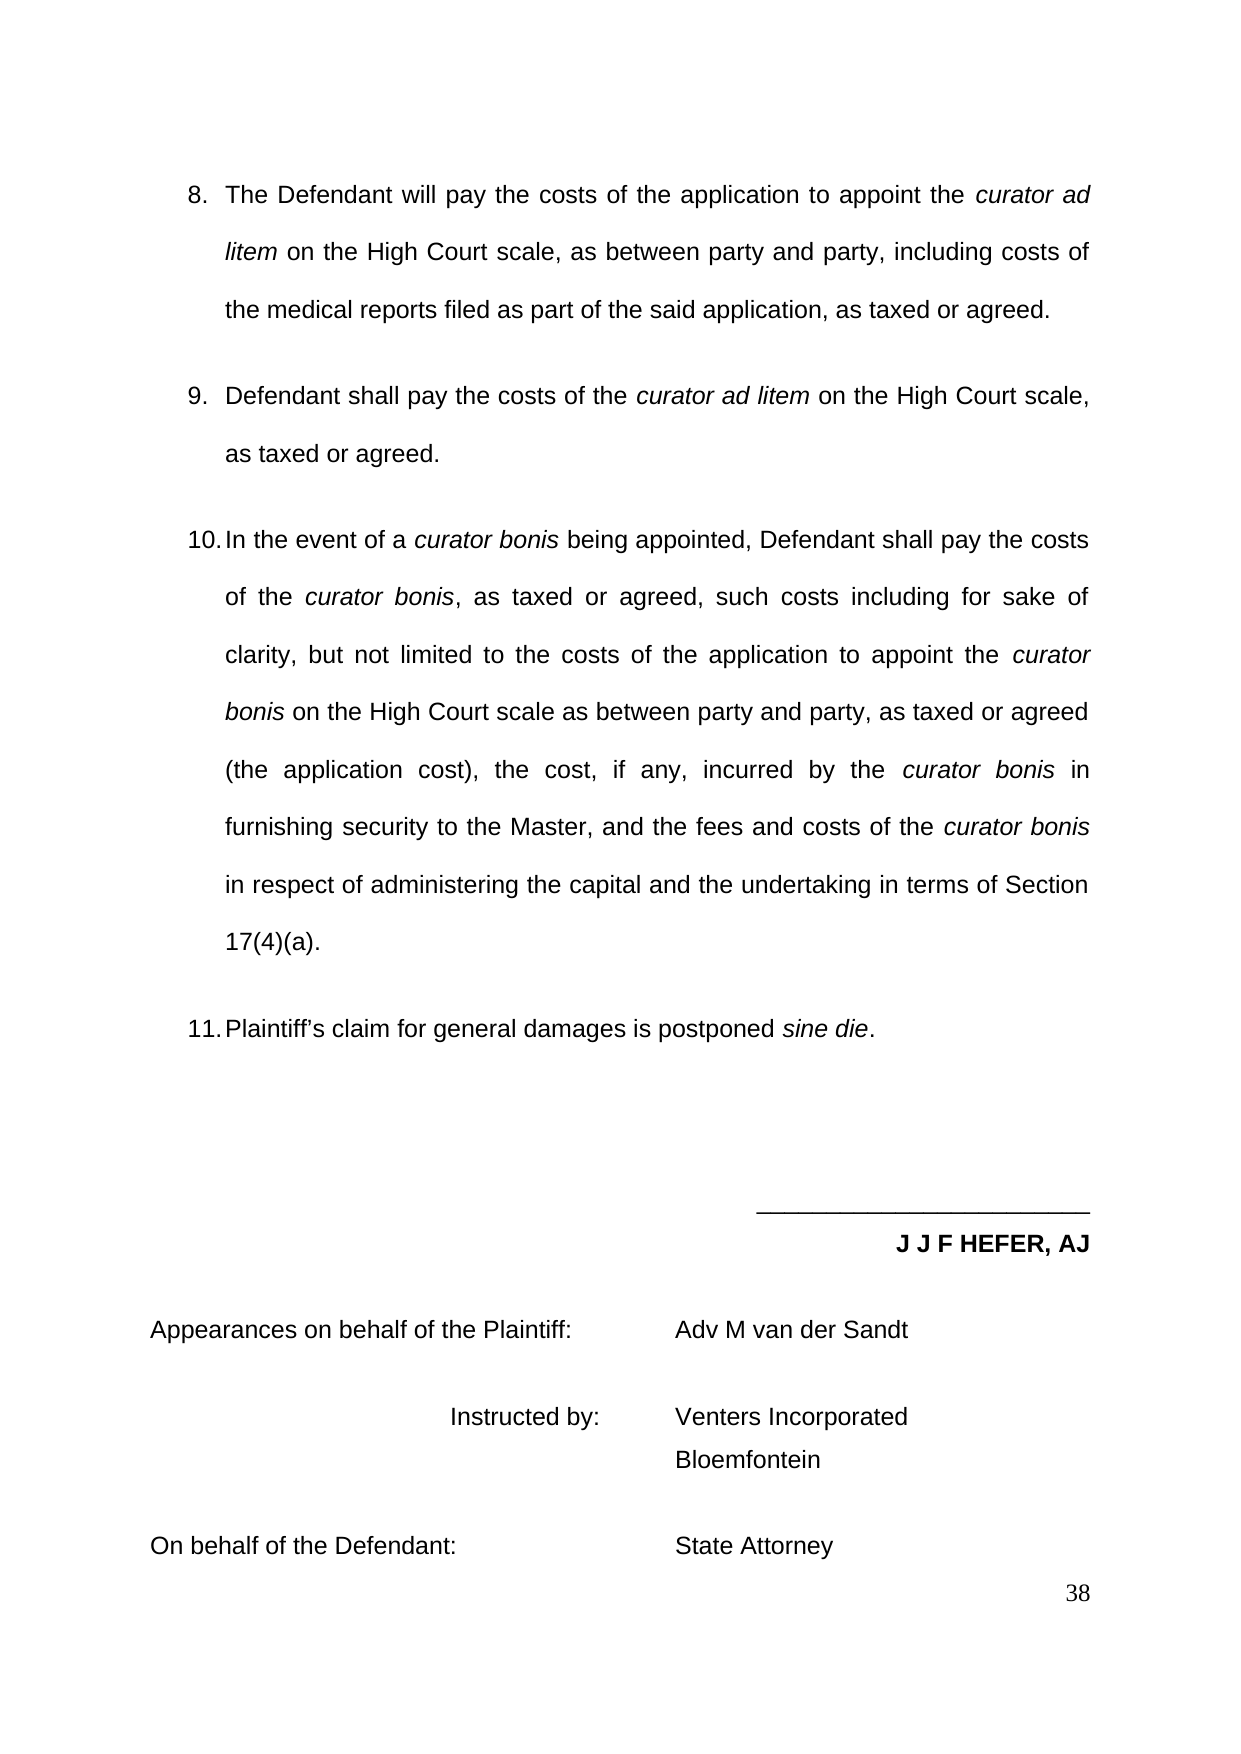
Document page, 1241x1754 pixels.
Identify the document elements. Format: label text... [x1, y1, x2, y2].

text 11. Plaintiff’s claim for general damages is postponed sine die. [187, 1014, 1090, 1042]
text J J F HEFER, AJ [150, 1229, 1090, 1258]
text ________________________ [150, 1186, 1090, 1215]
text Bloemfontein [150, 1445, 1090, 1474]
text 9. Defendant shall pay the costs of the curator ad litem on the High Court scale, as taxed or agreed. [187, 381, 1090, 467]
text Appearances on behalf of the Plaintiff: Adv M van der Sandt [150, 1316, 1090, 1344]
text 10. In the event of a curator bonis being appointed, Defendant shall pay the costs of the curator bonis, as taxed or agreed, such costs including for sake of clarity, but not limited to the costs of the application to appoint the curator bonis on the High Court scale as between party and party, as taxed or agreed (the application cost), the cost, if any, incurred by the curator bonis in furnishing security to the Master, and the fees and costs of the curator bonis in respect of administering the capital and the undertaking in terms of Section 17(4)(a). [187, 525, 1090, 956]
text 8. The Defendant will pay the costs of the application to appoint the curator ad litem on the High Court scale, as between party and party, including costs of the medical reports filed as part of the said application, as taxed or agreed. [187, 180, 1090, 324]
text On behalf of the Defendant: State Attorney [150, 1531, 1090, 1560]
text Instructed by: Venters Incorporated [150, 1402, 1090, 1431]
